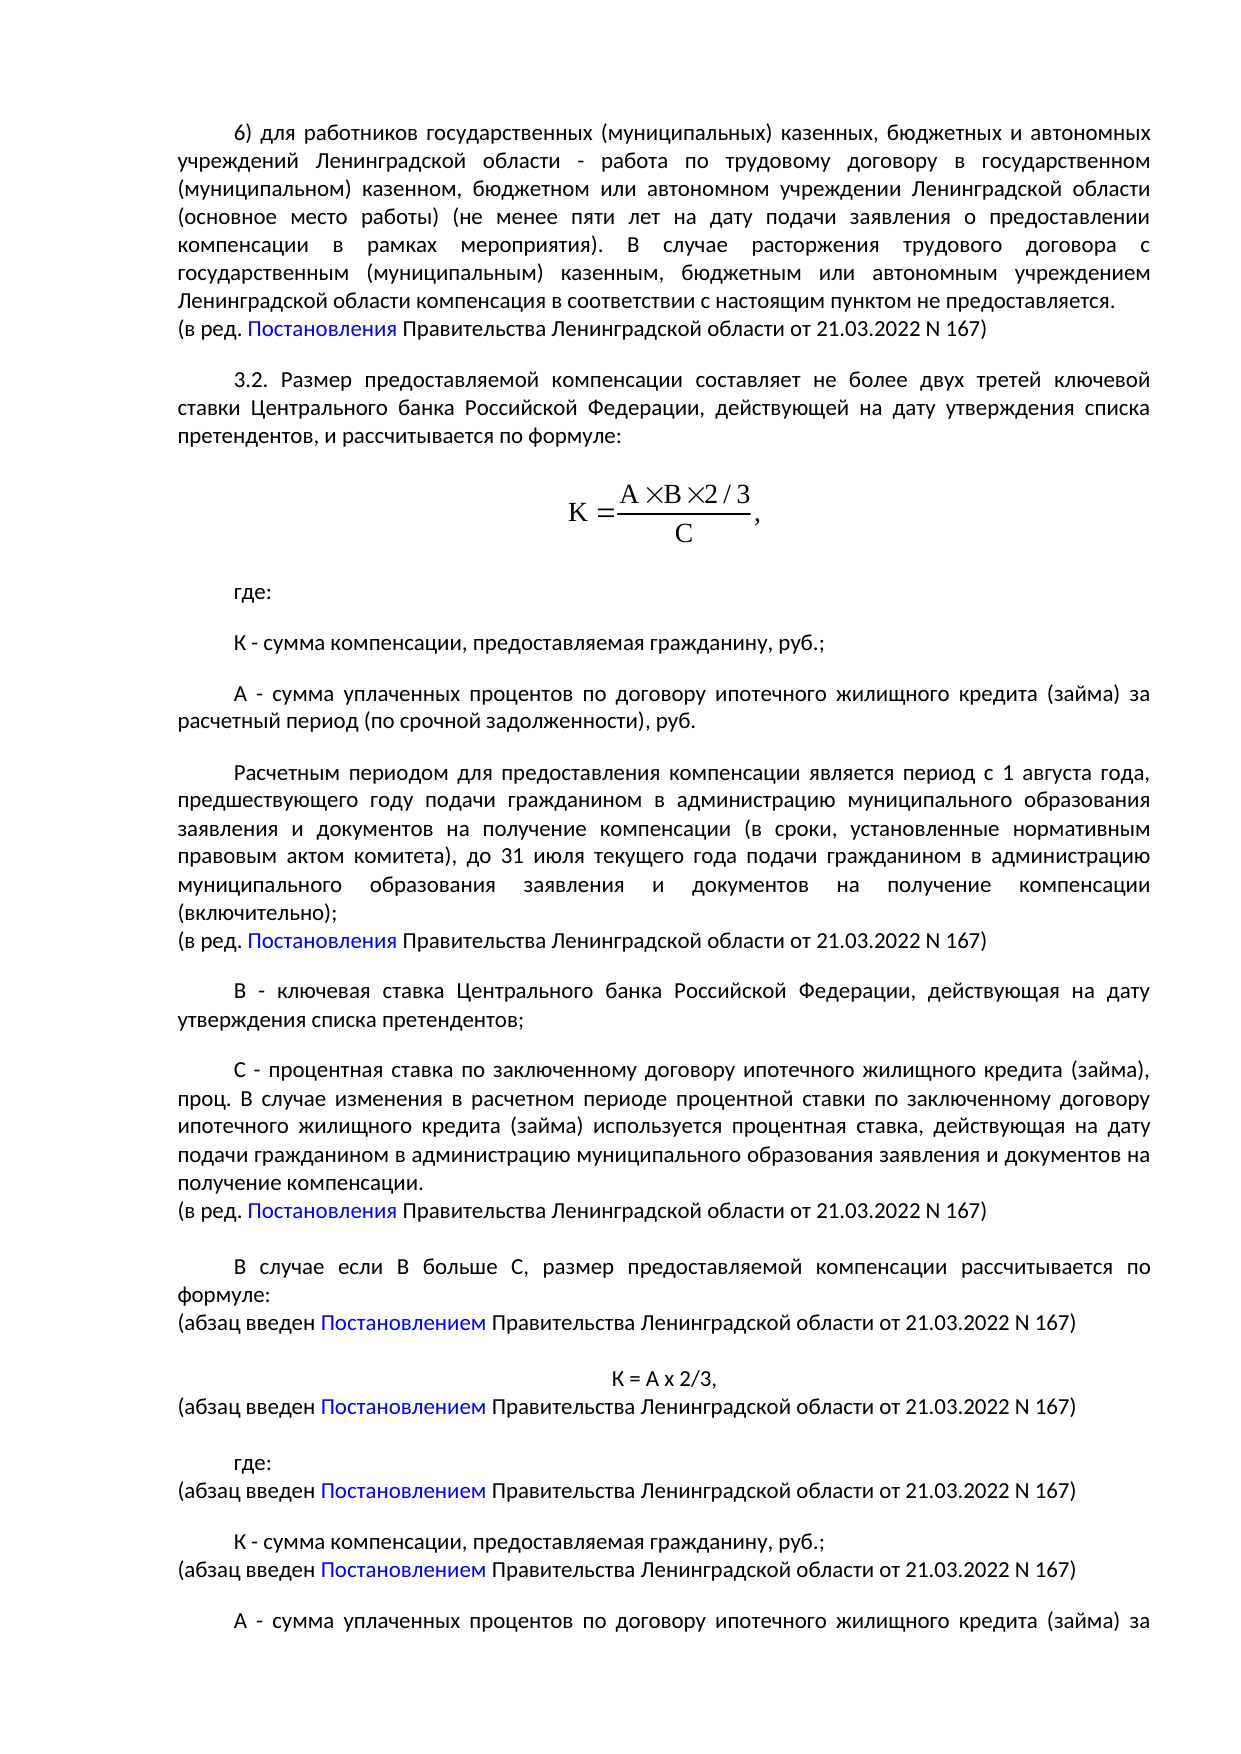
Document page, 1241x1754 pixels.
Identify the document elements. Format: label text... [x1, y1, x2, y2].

text (в ред. Постановления Правительства Ленинградской области от 21.03.2022 N 167) [177, 1196, 1152, 1224]
text С - процентная ставка по заключенному договору ипотечного жилищного кредита (займа), проц. В случае изменения в расчетном периоде процентной ставки по заключенному договору ипотечного жилищного кредита (займа) используется процентная ставка, действующая на дату подачи гражданином в администрацию муниципального образования заявления и документов на получение компенсации. [177, 1056, 1152, 1196]
text 3.2. Размер предоставляемой компенсации составляет не более двух третей ключевой ставки Центрального банка Российской Федерации, действующей на дату утверждения списка претендентов, и рассчитывается по формуле: [177, 365, 1152, 449]
text В случае если В больше С, размер предоставляемой компенсации рассчитывается по формуле: [177, 1252, 1152, 1308]
text 6) для работников государственных (муниципальных) казенных, бюджетных и автономных учреждений Ленинградской области - работа по трудовому договору в государственном (муниципальном) казенном, бюджетном или автономном учреждении Ленинградской области (основное место работы) (не менее пяти лет на дату подачи заявления о предоставлении компенсации в рамках мероприятия). В случае расторжения трудового договора с государственным (муниципальным) казенным, бюджетным или автономным учреждением Ленинградской области компенсация в соответствии с настоящим пунктом не предоставляется. [177, 118, 1152, 314]
text (абзац введен Постановлением Правительства Ленинградской области от 21.03.2022 N 167) [177, 1476, 1152, 1504]
text К = А x 2/3, [177, 1364, 1152, 1392]
text где: [177, 1448, 1152, 1476]
text (в ред. Постановления Правительства Ленинградской области от 21.03.2022 N 167) [177, 314, 1152, 342]
text К - сумма компенсации, предоставляемая гражданину, руб.; [177, 1527, 1152, 1555]
text Расчетным периодом для предоставления компенсации является период с 1 августа года, предшествующего году подачи гражданином в администрацию муниципального образования заявления и документов на получение компенсации (в сроки, установленные нормативным правовым актом комитета), до 31 июля текущего года подачи гражданином в администрацию муниципального образования заявления и документов на получение компенсации (включительно); [177, 758, 1152, 926]
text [177, 1555, 1152, 1583]
text (абзац введен Постановлением Правительства Ленинградской области от 21.03.2022 N 167) [177, 1308, 1152, 1336]
text (абзац введен Постановлением Правительства Ленинградской области от 21.03.2022 N 167) [177, 1392, 1152, 1420]
text А - сумма уплаченных процентов по договору ипотечного жилищного кредита (займа) за расчетный период (по срочной задолженности), руб. [177, 679, 1152, 735]
text К - сумма компенсации, предоставляемая гражданину, руб.; [177, 628, 1152, 656]
text В - ключевая ставка Центрального банка Российской Федерации, действующая на дату утверждения списка претендентов; [177, 977, 1152, 1033]
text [177, 1606, 1152, 1634]
text где: [177, 577, 1152, 605]
text (в ред. Постановления Правительства Ленинградской области от 21.03.2022 N 167) [177, 926, 1152, 954]
